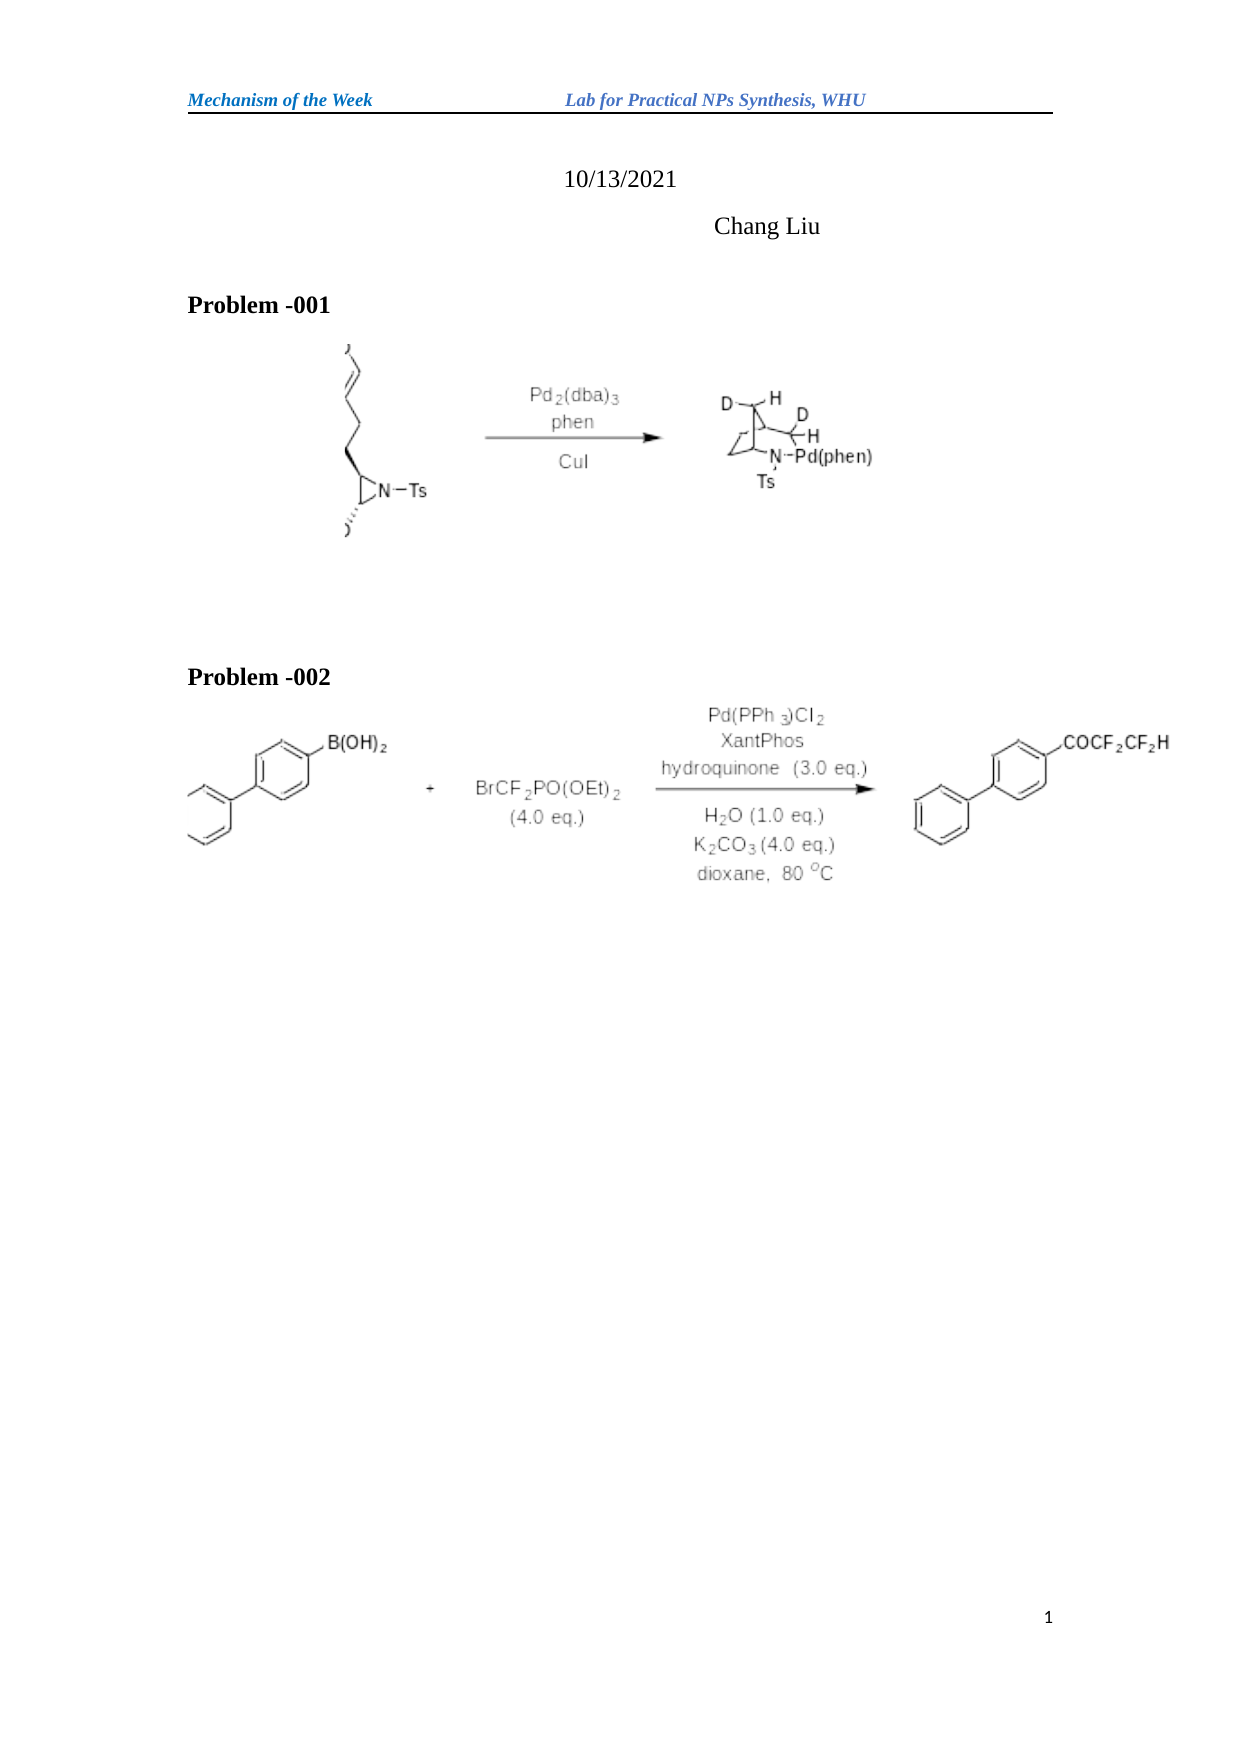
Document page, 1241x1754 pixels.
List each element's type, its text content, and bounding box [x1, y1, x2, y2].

text Chang Liu [187, 209, 1053, 241]
text Problem -002 [187, 660, 1053, 693]
text Problem -001 [187, 288, 1053, 321]
text 10/13/2021 [187, 162, 1053, 194]
